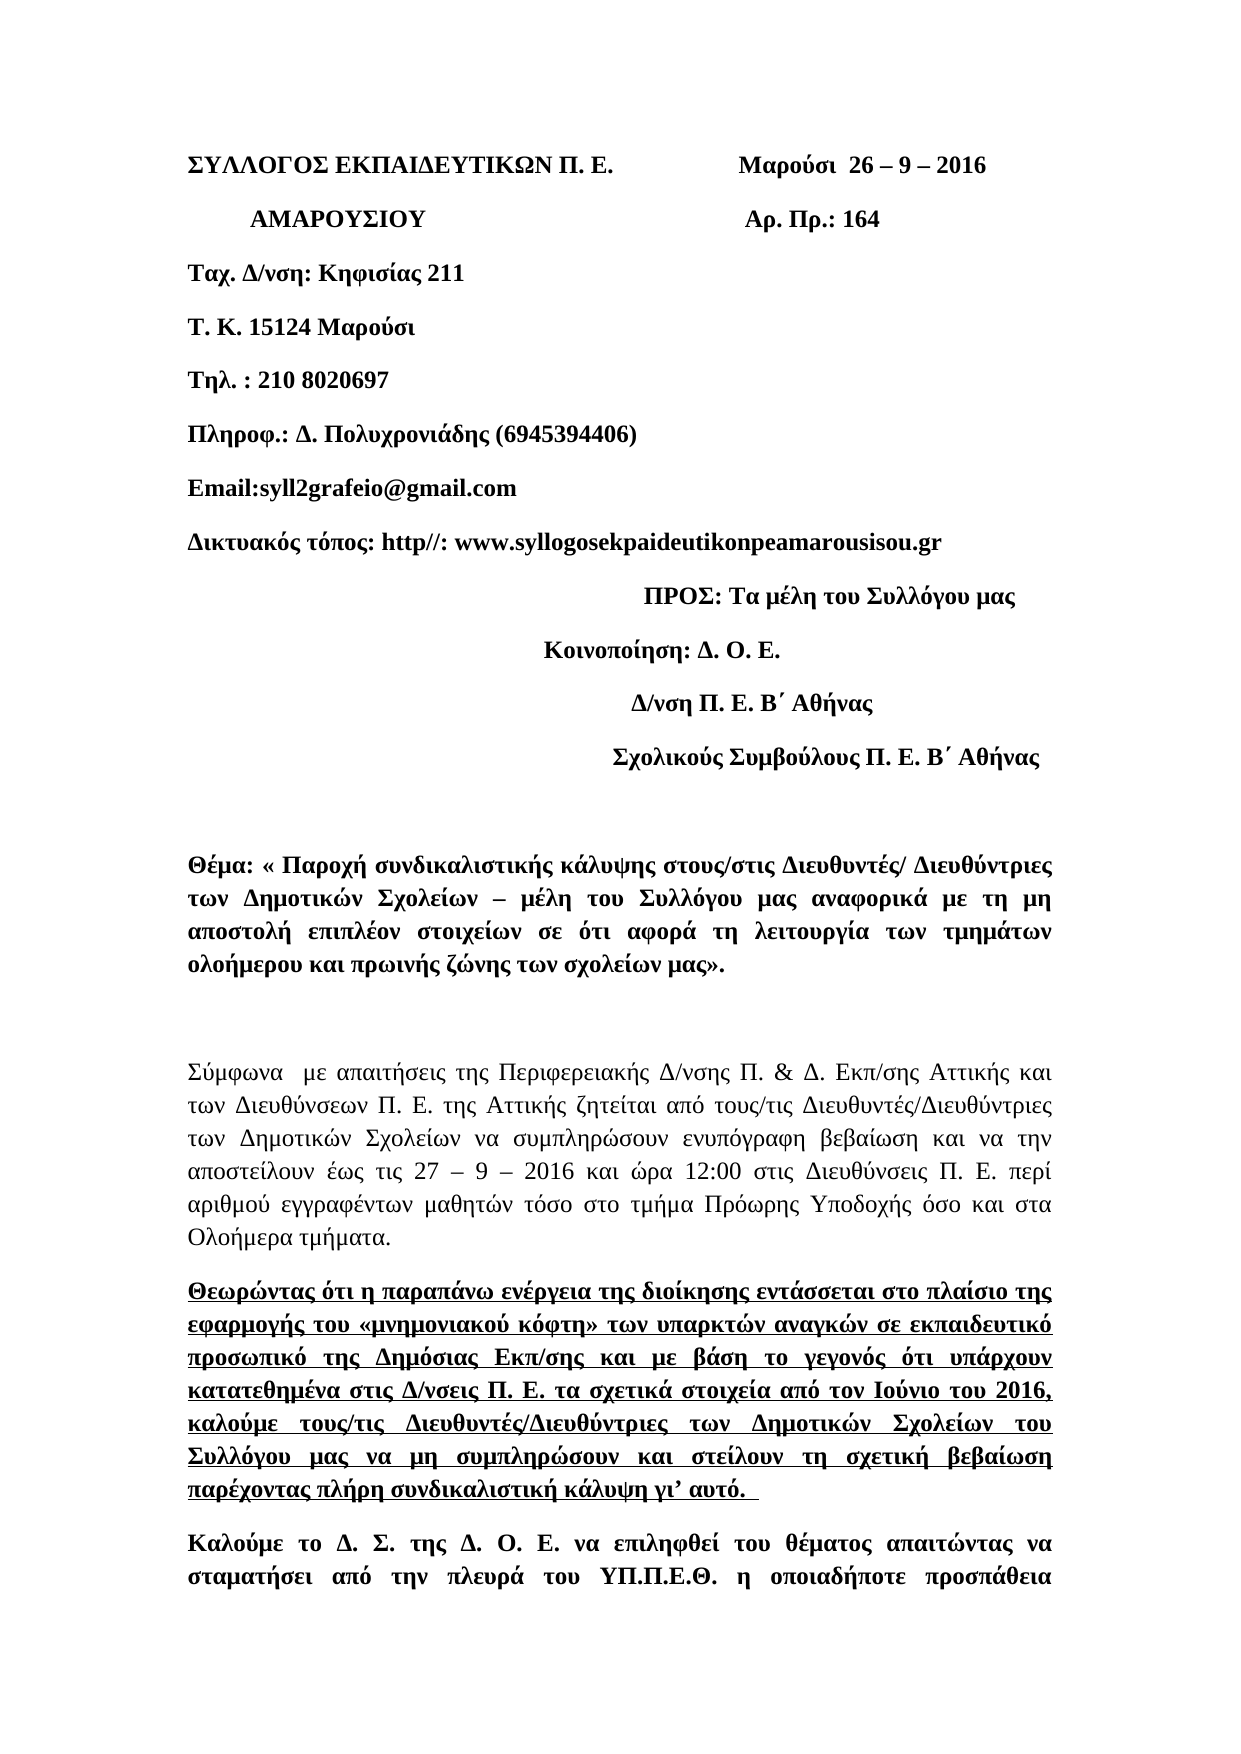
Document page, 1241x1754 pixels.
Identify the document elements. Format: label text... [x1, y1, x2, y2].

text Σχολικούς Συμβούλους Π. Ε. Β΄ Αθήνας [187, 742, 1053, 771]
text Πληροφ.: Δ. Πολυχρονιάδης (6945394406) [187, 419, 1053, 448]
text Δικτυακός τόπος: http//: www.syllogosekpaideutikonpeamarousisou.gr [187, 527, 1053, 556]
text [187, 1528, 1053, 1589]
text Σύμφωνα με απαιτήσεις της Περιφερειακής Δ/νσης Π. & Δ. Εκπ/σης Αττικής και των Διευθύνσεων Π. Ε. της Αττικής ζητείται από τους/τις Διευθυντές/Διευθύντριες των Δημοτικών Σχολείων να συμπληρώσουν ενυπόγραφη βεβαίωση και να την αποστείλουν έως τις 27 – 9 – 2016 και ώρα 12:00 στις Διευθύνσεις Π. Ε. περί αριθμού εγγραφέντων μαθητών τόσο στο τμήμα Πρόωρης Υποδοχής όσο και στα Ολοήμερα τμήματα. [187, 1057, 1053, 1251]
text Κοινοποίηση: Δ. Ο. Ε. [187, 635, 1053, 663]
text ΠΡΟΣ: Τα μέλη του Συλλόγου μας [187, 581, 1053, 609]
text Email:syll2grafeio@gmail.com [187, 473, 1053, 502]
text Ταχ. Δ/νση: Κηφισίας 211 [187, 258, 1053, 286]
text ΑΜΑΡΟΥΣΙΟΥ Αρ. Πρ.: 164 [187, 204, 1053, 233]
text Θέμα: « Παροχή συνδικαλιστικής κάλυψης στους/στις Διευθυντές/ Διευθύντριες των Δημοτικών Σχολείων – μέλη του Συλλόγου μας αναφορικά με τη μη αποστολή επιπλέον στοιχείων σε ότι αφορά τη λειτουργία των τμημάτων ολοήμερου και πρωινής ζώνης των σχολείων μας». [187, 850, 1053, 978]
text ΣΥΛΛΟΓΟΣ ΕΚΠΑΙΔΕΥΤΙΚΩΝ Π. Ε. Μαρούσι 26 – 9 – 2016 [187, 150, 1053, 179]
text Θεωρώντας ότι η παραπάνω ενέργεια της διοίκησης εντάσσεται στο πλαίσιο της εφαρμογής του «μνημονιακού κόφτη» των υπαρκτών αναγκών σε εκπαιδευτικό προσωπικό της Δημόσιας Εκπ/σης και με βάση το γεγονός ότι υπάρχουν κατατεθημένα στις Δ/νσεις Π. Ε. τα σχετικά στοιχεία από τον Ιούνιο του 2016, καλούμε τους/τις Διευθυντές/Διευθύντριες των Δημοτικών Σχολείων του Συλλόγου μας να μη συμπληρώσουν και στείλουν τη σχετική βεβαίωση παρέχοντας πλήρη συνδικαλιστική κάλυψη γι’ αυτό. [187, 1467, 1053, 1503]
text Θεωρώντας ότι η παραπάνω ενέργεια της διοίκησης εντάσσεται στο πλαίσιο της εφαρμογής του «μνημονιακού κόφτη» των υπαρκτών αναγκών σε εκπαιδευτικό προσωπικό της Δημόσιας Εκπ/σης και με βάση το γεγονός ότι υπάρχουν κατατεθημένα στις Δ/νσεις Π. Ε. τα σχετικά στοιχεία από τον Ιούνιο του 2016, καλούμε τους/τις Διευθυντές/Διευθύντριες των Δημοτικών Σχολείων του Συλλόγου μας να μη συμπληρώσουν και στείλουν τη σχετική βεβαίωση παρέχοντας πλήρη συνδικαλιστική κάλυψη γι’ αυτό. [187, 1276, 1053, 1334]
text Τ. Κ. 15124 Μαρούσι [187, 312, 1053, 340]
text Δ/νση Π. Ε. Β΄ Αθήνας [187, 688, 1053, 717]
text Τηλ. : 210 8020697 [187, 365, 1053, 394]
